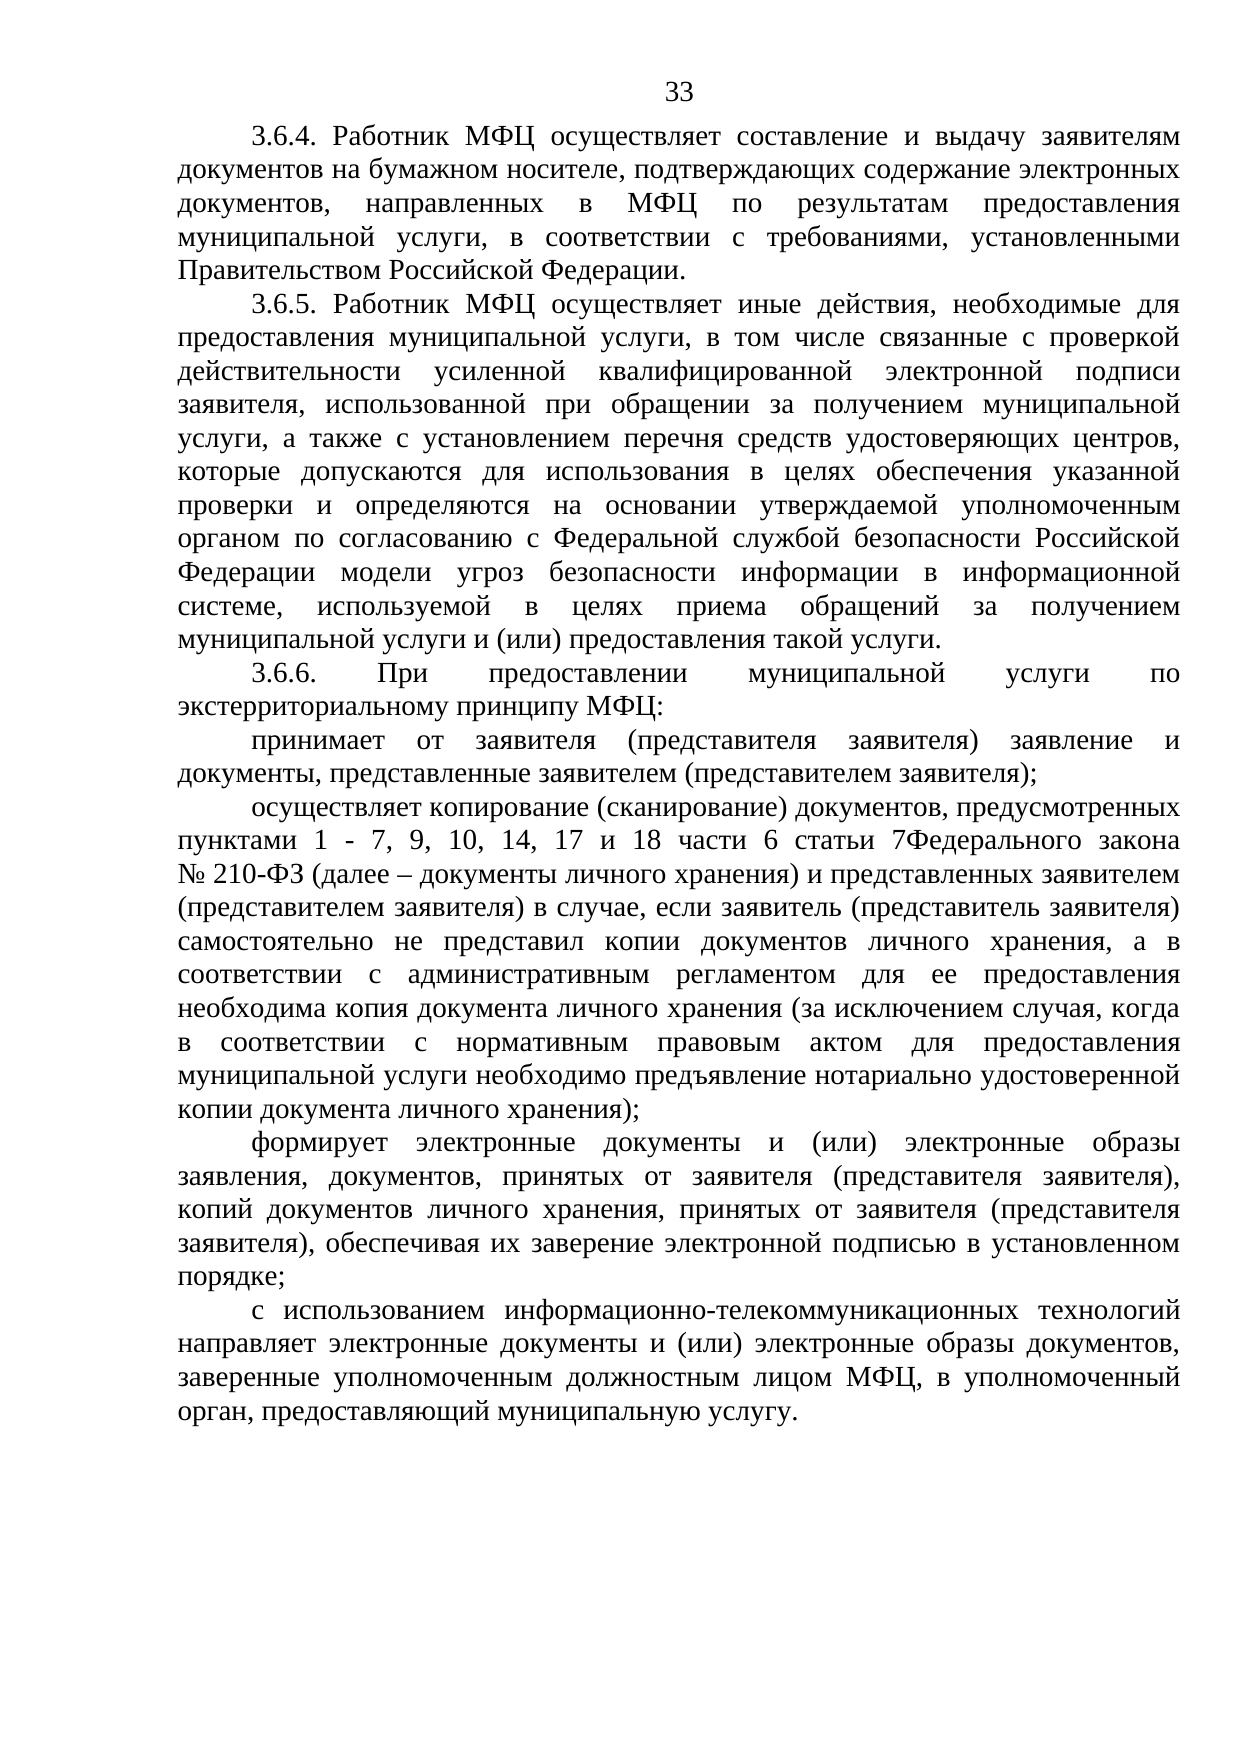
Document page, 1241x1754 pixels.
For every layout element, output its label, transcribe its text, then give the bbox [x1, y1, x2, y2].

text 3.6.5. Работник МФЦ осуществляет иные действия, необходимые для предоставления муниципальной услуги, в том числе связанные с проверкой действительности усиленной квалифицированной электронной подписи заявителя, использованной при обращении за получением муниципальной услуги, а также с установлением перечня средств удостоверяющих центров, которые допускаются для использования в целях обеспечения указанной проверки и определяются на основании утверждаемой уполномоченным органом по согласованию с Федеральной службой безопасности Российской Федерации модели угроз безопасности информации в информационной системе, используемой в целях приема обращений за получением муниципальной услуги и (или) предоставления такой услуги. [177, 286, 1181, 655]
text с использованием информационно-телекоммуникационных технологий направляет электронные документы и (или) электронные образы документов, заверенные уполномоченным должностным лицом МФЦ, в уполномоченный орган, предоставляющий муниципальную услугу. [177, 1292, 1181, 1426]
text 3.6.4. Работник МФЦ осуществляет составление и выдачу заявителям документов на бумажном носителе, подтверждающих содержание электронных документов, направленных в МФЦ по результатам предоставления муниципальной услуги, в соответствии с требованиями, установленными Правительством Российской Федерации. [177, 118, 1181, 286]
text осуществляет копирование (сканирование) документов, предусмотренных пунктами 1 - 7, 9, 10, 14, 17 и 18 части 6 статьи 7Федерального закона № 210-ФЗ (далее – документы личного хранения) и представленных заявителем (представителем заявителя) в случае, если заявитель (представитель заявителя) самостоятельно не представил копии документов личного хранения, а в соответствии с административным регламентом для ее предоставления необходима копия документа личного хранения (за исключением случая, когда в соответствии с нормативным правовым актом для предоставления муниципальной услуги необходимо предъявление нотариально удостоверенной копии документа личного хранения); [177, 789, 1181, 1124]
text 3.6.6. При предоставлении муниципальной услуги по экстерриториальному принципу МФЦ: [177, 655, 1181, 722]
text принимает от заявителя (представителя заявителя) заявление и документы, представленные заявителем (представителем заявителя); [177, 722, 1181, 789]
text формирует электронные документы и (или) электронные образы заявления, документов, принятых от заявителя (представителя заявителя), копий документов личного хранения, принятых от заявителя (представителя заявителя), обеспечивая их заверение электронной подписью в установленном порядке; [177, 1124, 1181, 1292]
